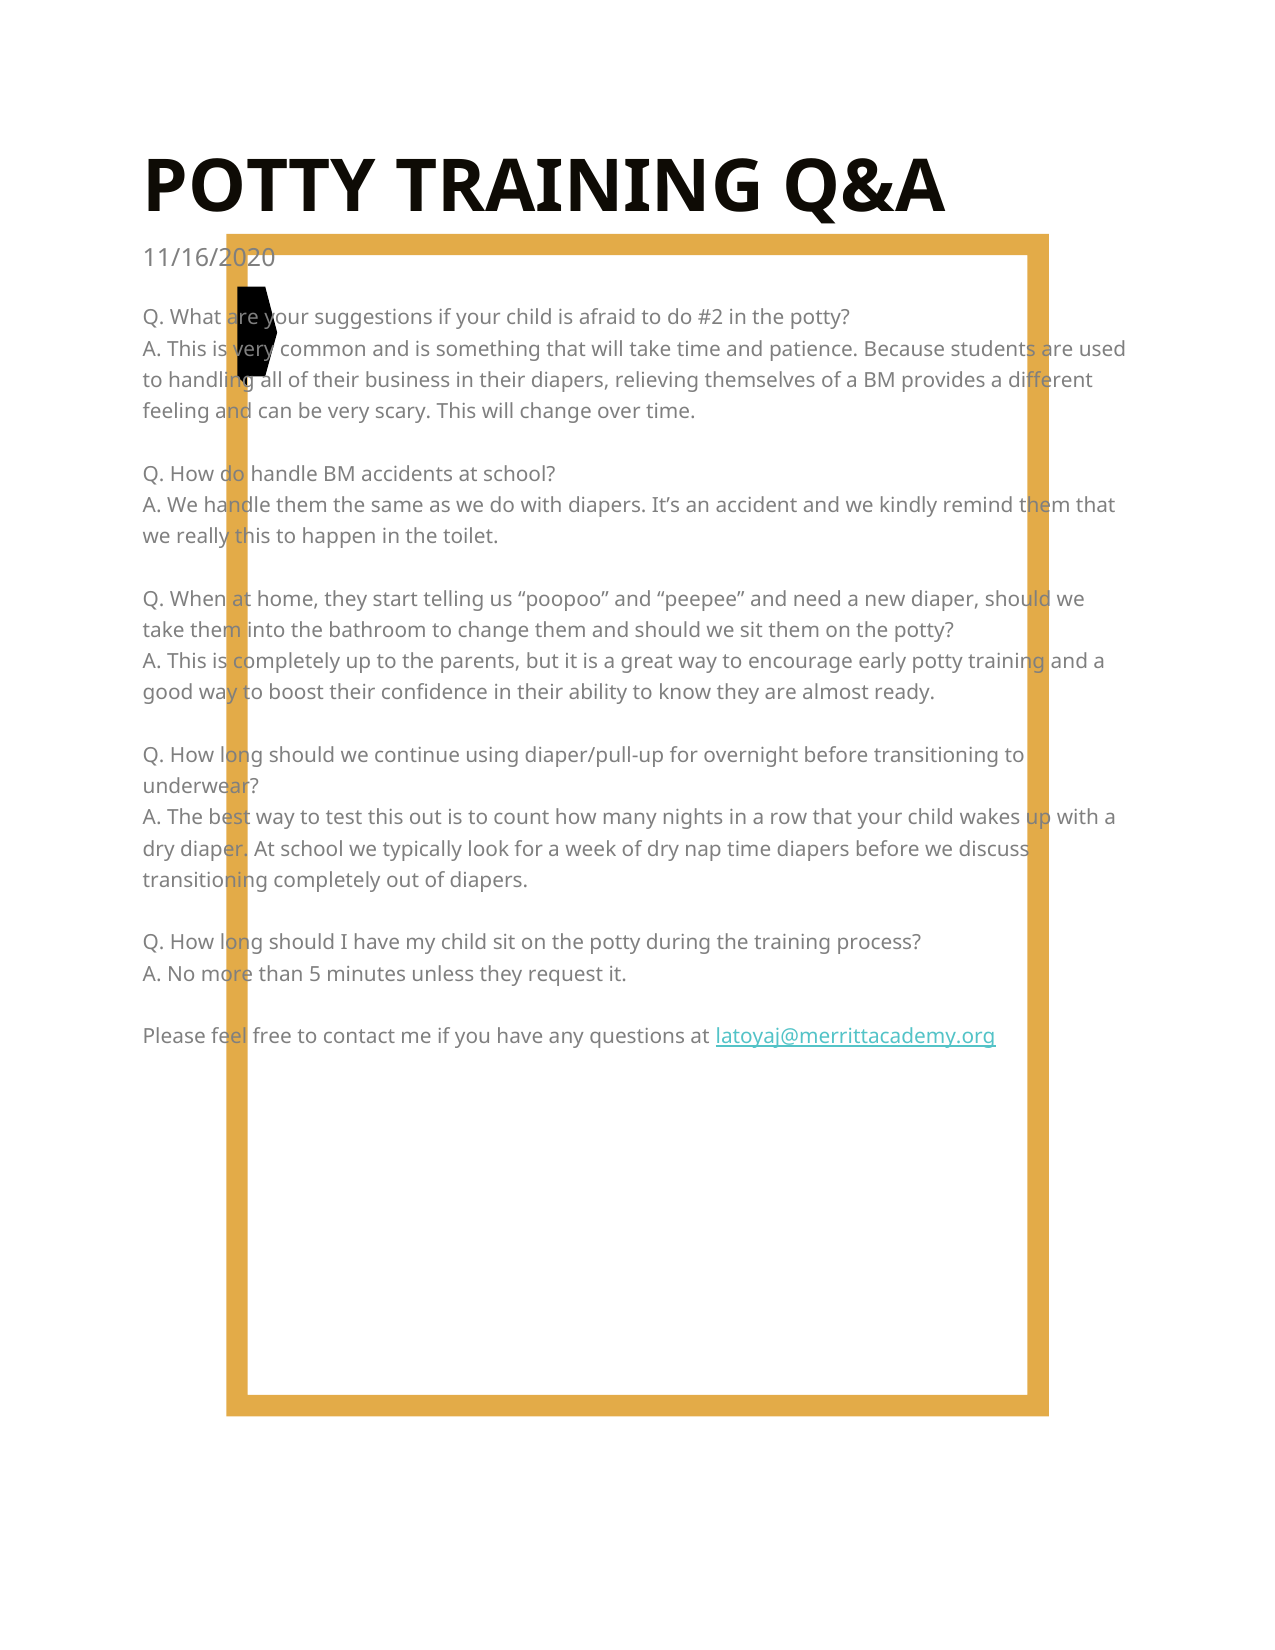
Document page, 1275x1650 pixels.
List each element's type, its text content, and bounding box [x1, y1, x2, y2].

text 11/16/2020 [142, 239, 1132, 273]
text A. This is completely up to the parents, but it is a great way to encourage early potty training and a good way to boost their confidence in their ability to know they are almost ready. [142, 646, 1132, 706]
text Q. How long should I have my child sit on the potty during the training process? [142, 927, 1132, 956]
text A. No more than 5 minutes unless they request it. [142, 959, 1132, 987]
text Q. How long should we continue using diaper/pull-up for overnight before transitioning to underwear? [142, 740, 1132, 800]
text A. This is very common and is something that will take time and patience. Because students are used to handling all of their business in their diapers, relieving themselves of a BM provides a different feeling and can be very scary. This will change over time. [142, 334, 1132, 425]
text Q. How do handle BM accidents at school? [142, 459, 1132, 487]
text Please feel free to contact me if you have any questions at latoyaj@merrittacademy.org [142, 1021, 1132, 1050]
text Q. What are your suggestions if your child is afraid to do #2 in the potty? [142, 302, 1132, 331]
text A. The best way to test this out is to count how many nights in a row that your child wakes up with a dry diaper. At school we typically look for a week of dry nap time diapers before we discuss transitioning completely out of diapers. [142, 802, 1132, 893]
text A. We handle them the same as we do with diapers. It’s an accident and we kindly remind them that we really this to happen in the toilet. [142, 490, 1132, 550]
text Q. When at home, they start telling us “poopoo” and “peepee” and need a new diaper, should we take them into the bathroom to change them and should we sit them on the potty? [142, 584, 1132, 643]
